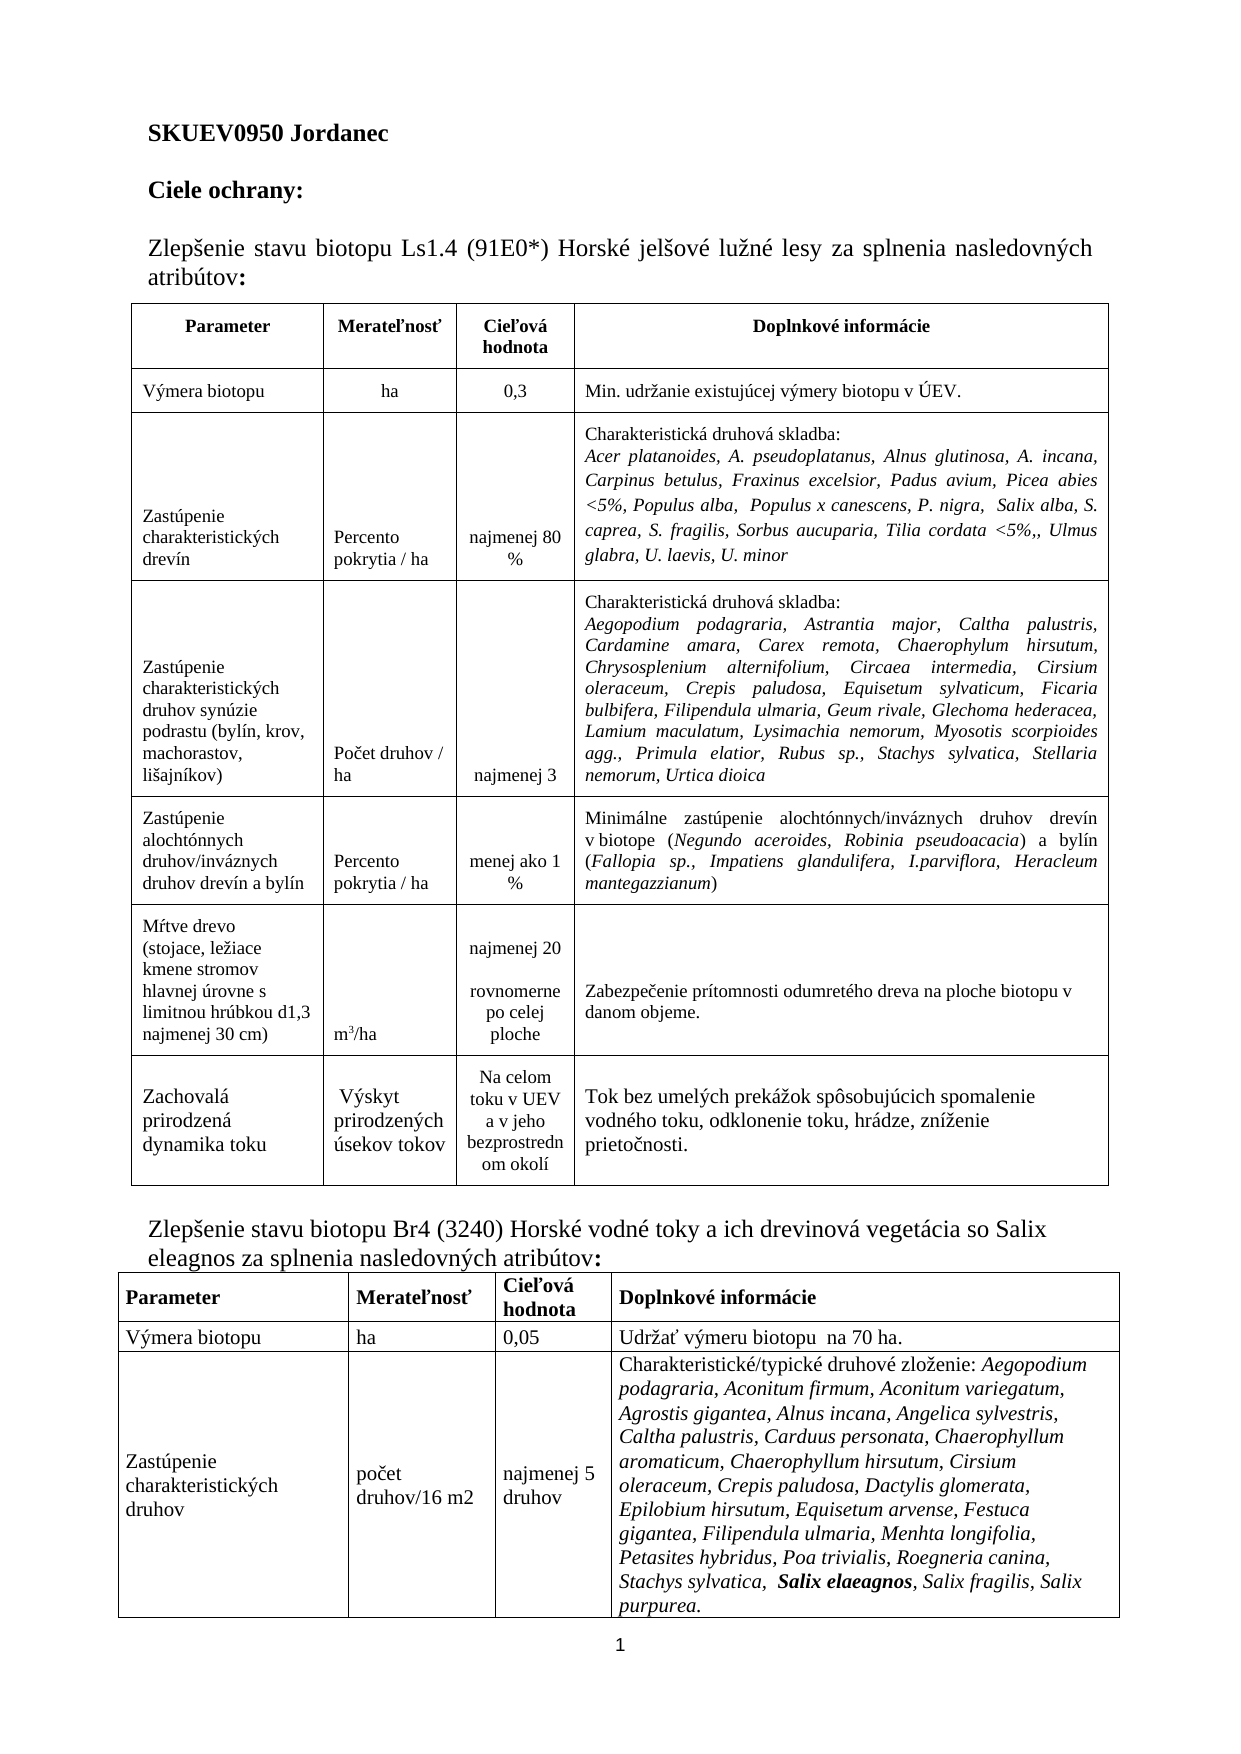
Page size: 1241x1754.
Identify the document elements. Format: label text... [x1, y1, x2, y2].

table_header Parameter [119, 1273, 335, 1321]
table_cell Výmera biotopu [132, 369, 323, 412]
table_cell Zastúpenie charakteristických druhov [119, 1352, 335, 1617]
table_cell Zastúpenie alochtónnych druhov/inváznych druhov drevín a bylín [132, 797, 323, 904]
table_cell najmenej 3 [457, 581, 574, 796]
table_cell Mŕtve drevo (stojace, ležiace kmene stromov hlavnej úrovne s limitnou hrúbkou d1,3 najmenej 30 cm) [132, 905, 323, 1055]
table_cell ha [324, 369, 456, 412]
table_cell Minimálne zastúpenie alochtónnych/inváznych druhov drevín v biotope (Negundo aceroides, Robinia pseudoacacia) a bylín (Fallopia sp., Impatiens glandulifera, I.parviflora, Heracleum mantegazzianum) [575, 797, 1108, 904]
table_header Cieľová hodnota [475, 1273, 583, 1321]
table_cell Udržať výmeru biotopu na 70 ha. [584, 1322, 1062, 1351]
table_cell najmenej 20 rovnomerne po celej ploche [457, 905, 574, 1055]
table_cell Min. udržanie existujúcej výmery biotopu v ÚEV. [575, 369, 1108, 412]
text SKUEV0950 Jordanec [148, 118, 1092, 147]
table_cell ha [336, 1322, 474, 1351]
table_cell Percento pokrytia / ha [324, 413, 456, 579]
table_header Merateľnosť [324, 304, 456, 368]
table_cell Tok bez umelých prekážok spôsobujúcich spomalenie vodného toku, odklonenie toku, hrádze, zníženie prietočnosti. [575, 1056, 1108, 1184]
table_cell Výskyt prirodzených úsekov tokov [324, 1056, 456, 1184]
table_header Doplnkové informácie [575, 304, 1108, 368]
table_cell Charakteristická druhová skladba: Aegopodium podagraria, Astrantia major, Caltha palustris, Cardamine amara, Carex remota, Chaerophylum hirsutum, Chrysosplenium alternifolium, Circaea intermedia, Cirsium oleraceum, Crepis paludosa, Equisetum sylvaticum, Ficaria bulbifera, Filipendula ulmaria, Geum rivale, Glechoma hederacea, Lamium maculatum, Lysimachia nemorum, Myosotis scorpioides agg., Primula elatior, Rubus sp., Stachys sylvatica, Stellaria nemorum, Urtica dioica [575, 581, 1108, 796]
table_cell m3/ha [324, 905, 456, 1055]
text Ciele ochrany: [148, 176, 1092, 204]
table_header Cieľová hodnota [457, 304, 574, 368]
text Zlepšenie stavu biotopu Br4 (3240) Horské vodné toky a ich drevinová vegetácia so Salix eleagnos za splnenia nasledovných atribútov: [593, 1214, 1092, 1272]
table_cell najmenej 80 % [457, 413, 574, 579]
table_cell Na celom toku v UEV a v jeho bezprostrednom okolí [457, 1056, 574, 1184]
table_cell 0,3 [457, 369, 574, 412]
table_cell najmenej 5 druhov [475, 1352, 583, 1617]
table_header Doplnkové informácie [584, 1273, 1062, 1321]
table_cell Zachovalá prirodzená dynamika toku [132, 1056, 323, 1184]
table_cell Charakteristická druhová skladba: Acer platanoides, A. pseudoplatanus, Alnus glutinosa, A. incana, Carpinus betulus, Fraxinus excelsior, Padus avium, Picea abies <5%, Populus alba, Populus x canescens, P. nigra, Salix alba, S. caprea, S. fragilis, Sorbus aucuparia, Tilia cordata <5%,, Ulmus glabra, U. laevis, U. minor [575, 413, 1108, 579]
table_cell Percento pokrytia / ha [324, 797, 456, 904]
text Zlepšenie stavu biotopu Ls1.4 (91E0*) Horské jelšové lužné lesy za splnenia nasledovných atribútov: [238, 233, 1092, 291]
table_cell menej ako 1 % [457, 797, 574, 904]
table_cell 0,05 [475, 1322, 583, 1351]
table_cell Zabezpečenie prítomnosti odumretého dreva na ploche biotopu v danom objeme. [575, 905, 1108, 1055]
table_cell Charakteristické/typické druhové zloženie: Aegopodium podagraria, Aconitum firmum, Aconitum variegatum, Agrostis gigantea, Alnus incana, Angelica sylvestris, Caltha palustris, Carduus personata, Chaerophyllum aromaticum, Chaerophyllum hirsutum, Cirsium oleraceum, Crepis paludosa, Dactylis glomerata, Epilobium hirsutum, Equisetum arvense, Festuca gigantea, Filipendula ulmaria, Menhta longifolia, Petasites hybridus, Poa trivialis, Roegneria canina, Stachys sylvatica, Salix elaeagnos, Salix fragilis, Salix purpurea. [584, 1352, 1062, 1617]
table_cell Počet druhov / ha [324, 581, 456, 796]
table_cell Výmera biotopu [119, 1322, 335, 1351]
table_cell počet druhov/16 m2 [336, 1352, 474, 1617]
table_header Merateľnosť [336, 1273, 474, 1321]
table_header Parameter [132, 304, 323, 368]
table_cell Zastúpenie charakteristických druhov synúzie podrastu (bylín, krov, machorastov, lišajníkov) [132, 581, 323, 796]
table_cell Zastúpenie charakteristických drevín [132, 413, 323, 579]
